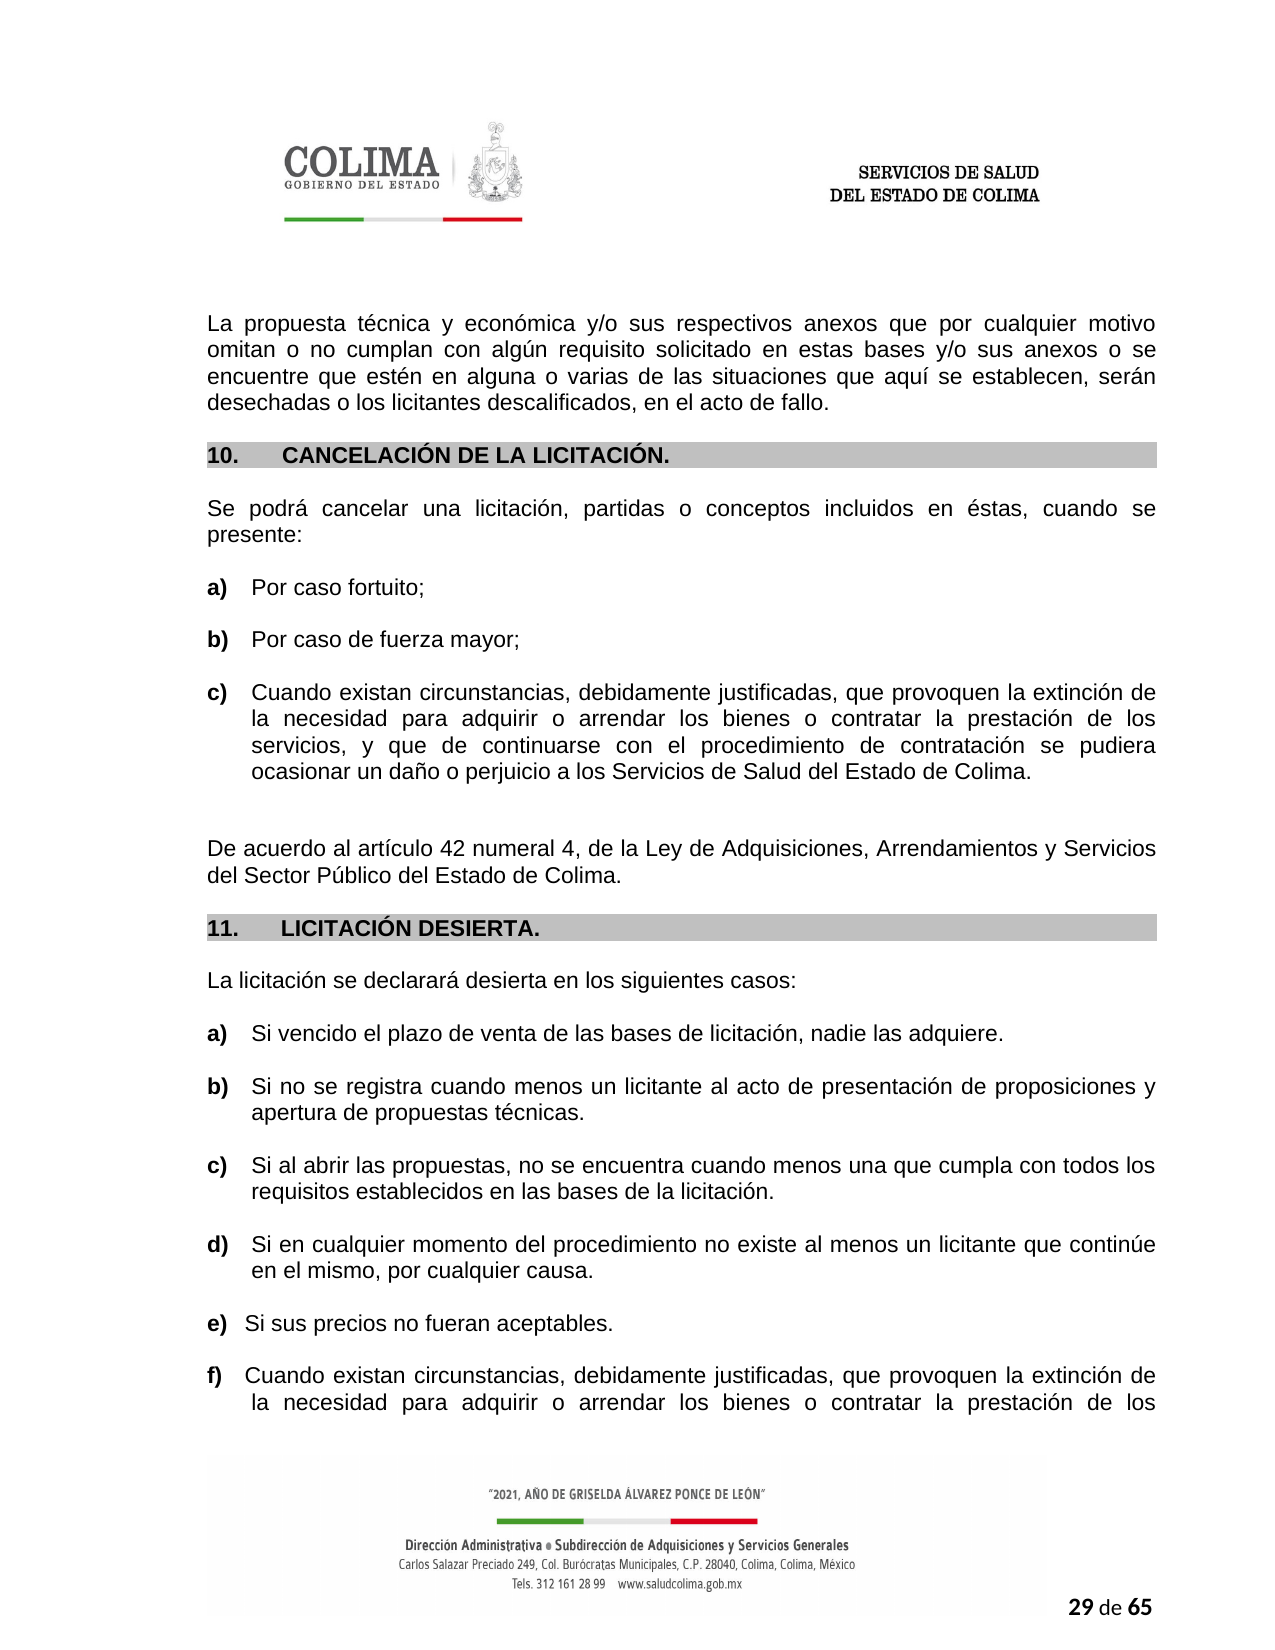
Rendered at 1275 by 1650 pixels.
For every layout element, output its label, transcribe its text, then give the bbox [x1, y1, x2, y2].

text De acuerdo al artículo 42 numeral 4, de la Ley de Adquisiciones, Arrendamientos y Servicios del Sector Público del Estado de Colima. [207, 835, 1157, 888]
text 10. CANCELACIÓN DE LA LICITACIÓN. [207, 442, 1157, 468]
text c) Si al abrir las propuestas, no se encuentra cuando menos una que cumpla con todos los requisitos establecidos en las bases de la licitación. [207, 1152, 1157, 1204]
text b) Por caso de fuerza mayor; [207, 626, 1157, 653]
picture [206, 73, 1157, 256]
text a) Por caso fortuito; [207, 573, 1157, 600]
text 11. LICITACIÓN DESIERTA. [207, 914, 1157, 941]
text d) Si en cualquier momento del procedimiento no existe al menos un licitante que continúe en el mismo, por cualquier causa. [207, 1231, 1157, 1283]
text Se podrá cancelar una licitación, partidas o conceptos incluidos en éstas, cuando se presente: [207, 494, 1157, 547]
text La licitación se declarará desierta en los siguientes casos: [207, 967, 1157, 993]
text La propuesta técnica y económica y/o sus respectivos anexos que por cualquier motivo omitan o no cumplan con algún requisito solicitado en estas bases y/o sus anexos o se encuentre que estén en alguna o varias de las situaciones que aquí se establecen, serán desechadas o los licitantes descalificados, en el acto de fallo. [207, 310, 1157, 415]
list Si sus precios no fueran aceptables. [207, 1310, 1157, 1336]
text b) Si no se registra cuando menos un licitante al acto de presentación de proposiciones y apertura de propuestas técnicas. [207, 1073, 1157, 1125]
picture [206, 1455, 1048, 1616]
text a) Si vencido el plazo de venta de las bases de licitación, nadie las adquiere. [207, 1020, 1157, 1046]
